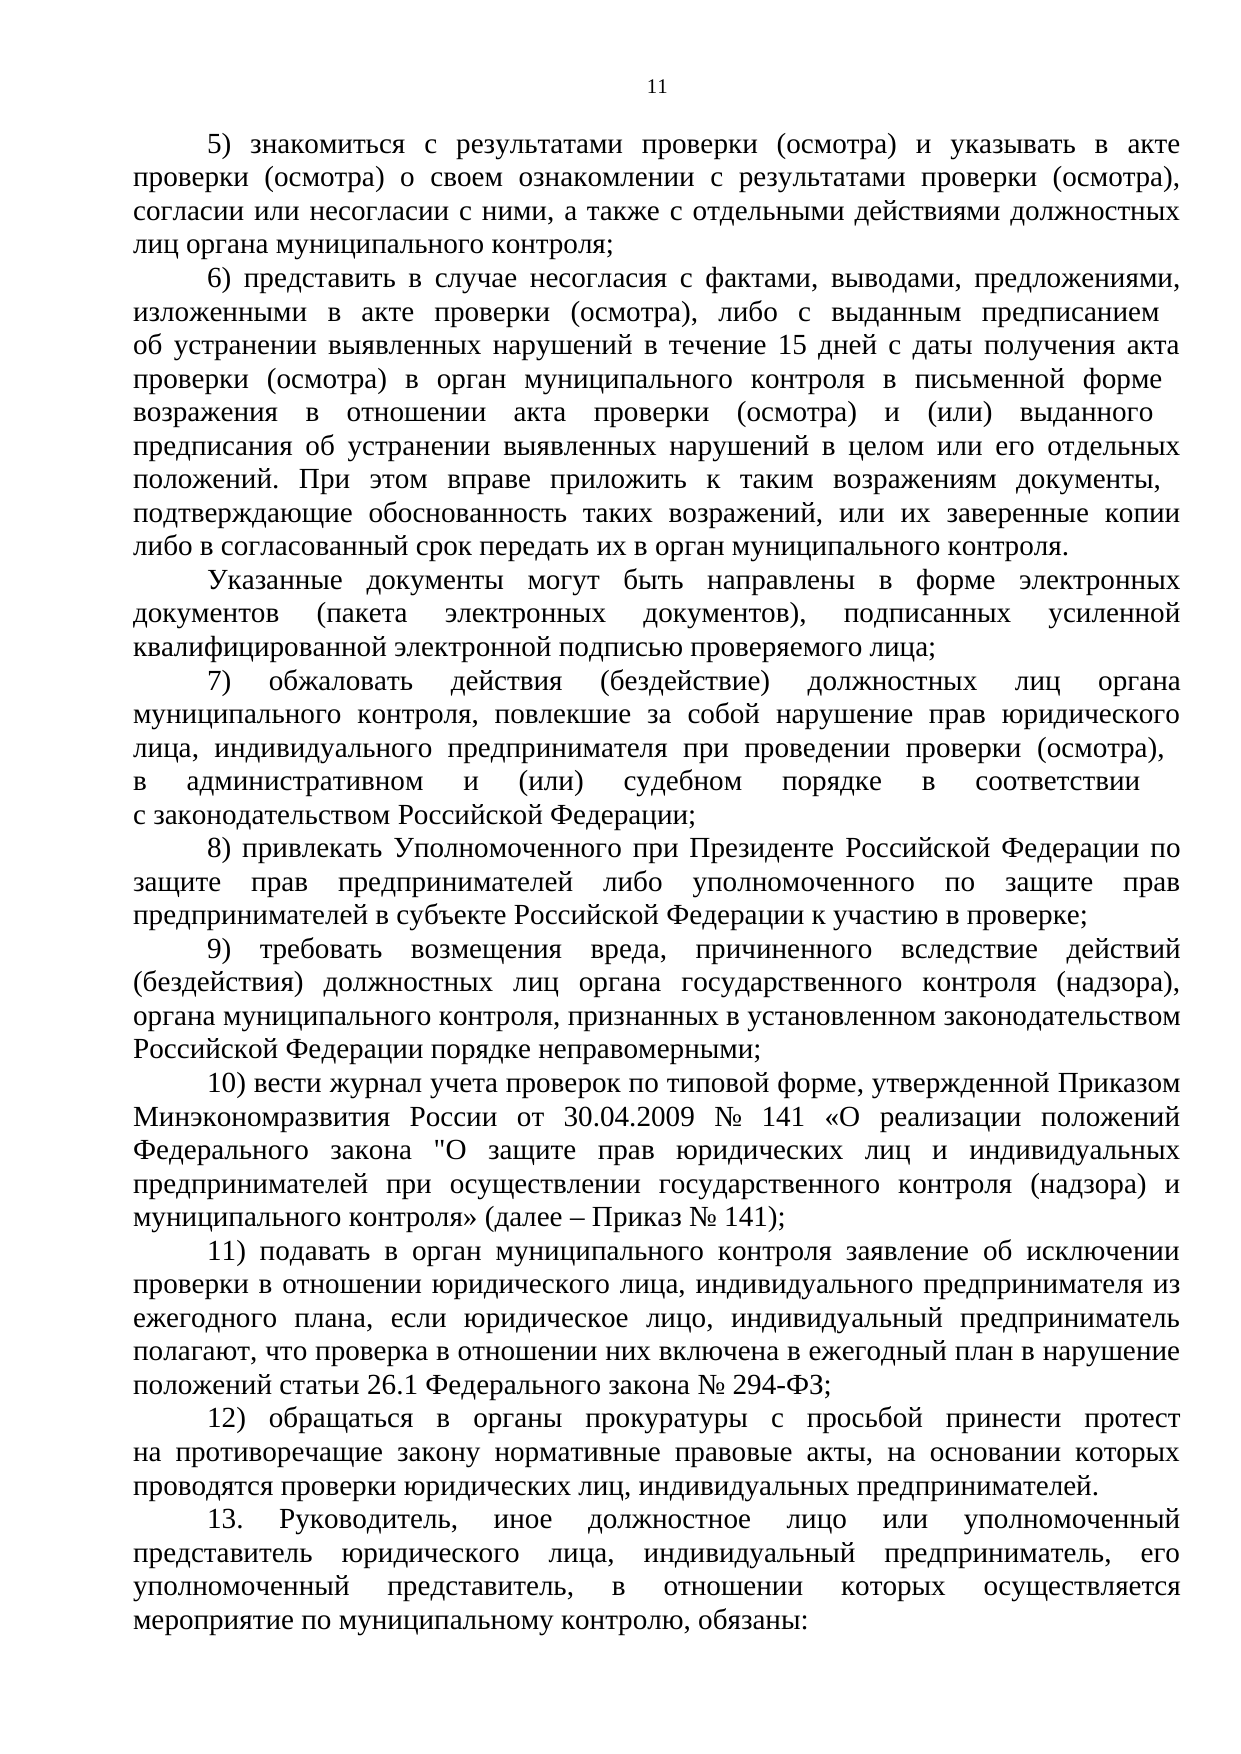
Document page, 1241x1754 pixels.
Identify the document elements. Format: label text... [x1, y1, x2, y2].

text 12) обращаться в органы прокуратуры с просьбой принести протест на противоречащие закону нормативные правовые акты, на основании которых проводятся проверки юридических лиц, индивидуальных предпринимателей. [133, 1401, 1181, 1501]
text Указанные документы могут быть направлены в форме электронных документов (пакета электронных документов), подписанных усиленной квалифицированной электронной подписью проверяемого лица; [133, 562, 1181, 663]
text 8) привлекать Уполномоченного при Президенте Российской Федерации по защите прав предпринимателей либо уполномоченного по защите прав предпринимателей в субъекте Российской Федерации к участию в проверке; [133, 830, 1181, 931]
text 9) требовать возмещения вреда, причиненного вследствие действий (бездействия) должностных лиц органа государственного контроля (надзора), органа муниципального контроля, признанных в установленном законодательством Российской Федерации порядке неправомерными; [133, 931, 1181, 1065]
text 10) вести журнал учета проверок по типовой форме, утвержденной Приказом Минэкономразвития России от 30.04.2009 № 141 «О реализации положений Федерального закона "О защите прав юридических лиц и индивидуальных предпринимателей при осуществлении государственного контроля (надзора) и муниципального контроля» (далее – Приказ № 141); [133, 1065, 1181, 1233]
text 7) обжаловать действия (бездействие) должностных лиц органа муниципального контроля, повлекшие за собой нарушение прав юридического лица, индивидуального предпринимателя при проведении проверки (осмотра), в административном и (или) судебном порядке в соответствии с законодательством Российской Федерации; [133, 663, 1181, 830]
text 13. Руководитель, иное должностное лицо или уполномоченный представитель юридического лица, индивидуальный предприниматель, его уполномоченный представитель, в отношении которых осуществляется мероприятие по муниципальному контролю, обязаны: [133, 1501, 1181, 1635]
text 6) представить в случае несогласия с фактами, выводами, предложениями, изложенными в акте проверки (осмотра), либо с выданным предписанием об устранении выявленных нарушений в течение 15 дней с даты получения акта проверки (осмотра) в орган муниципального контроля в письменной форме возражения в отношении акта проверки (осмотра) и (или) выданного предписания об устранении выявленных нарушений в целом или его отдельных положений. При этом вправе приложить к таким возражениям документы, подтверждающие обоснованность таких возражений, или их заверенные копии либо в согласованный срок передать их в орган муниципального контроля. [133, 260, 1181, 562]
text 11) подавать в орган муниципального контроля заявление об исключении проверки в отношении юридического лица, индивидуального предпринимателя из ежегодного плана, если юридическое лицо, индивидуальный предприниматель полагают, что проверка в отношении них включена в ежегодный план в нарушение положений статьи 26.1 Федерального закона № 294-ФЗ; [133, 1233, 1181, 1401]
text 5) знакомиться с результатами проверки (осмотра) и указывать в акте проверки (осмотра) о своем ознакомлении с результатами проверки (осмотра), согласии или несогласии с ними, а также с отдельными действиями должностных лиц органа муниципального контроля; [133, 126, 1181, 260]
